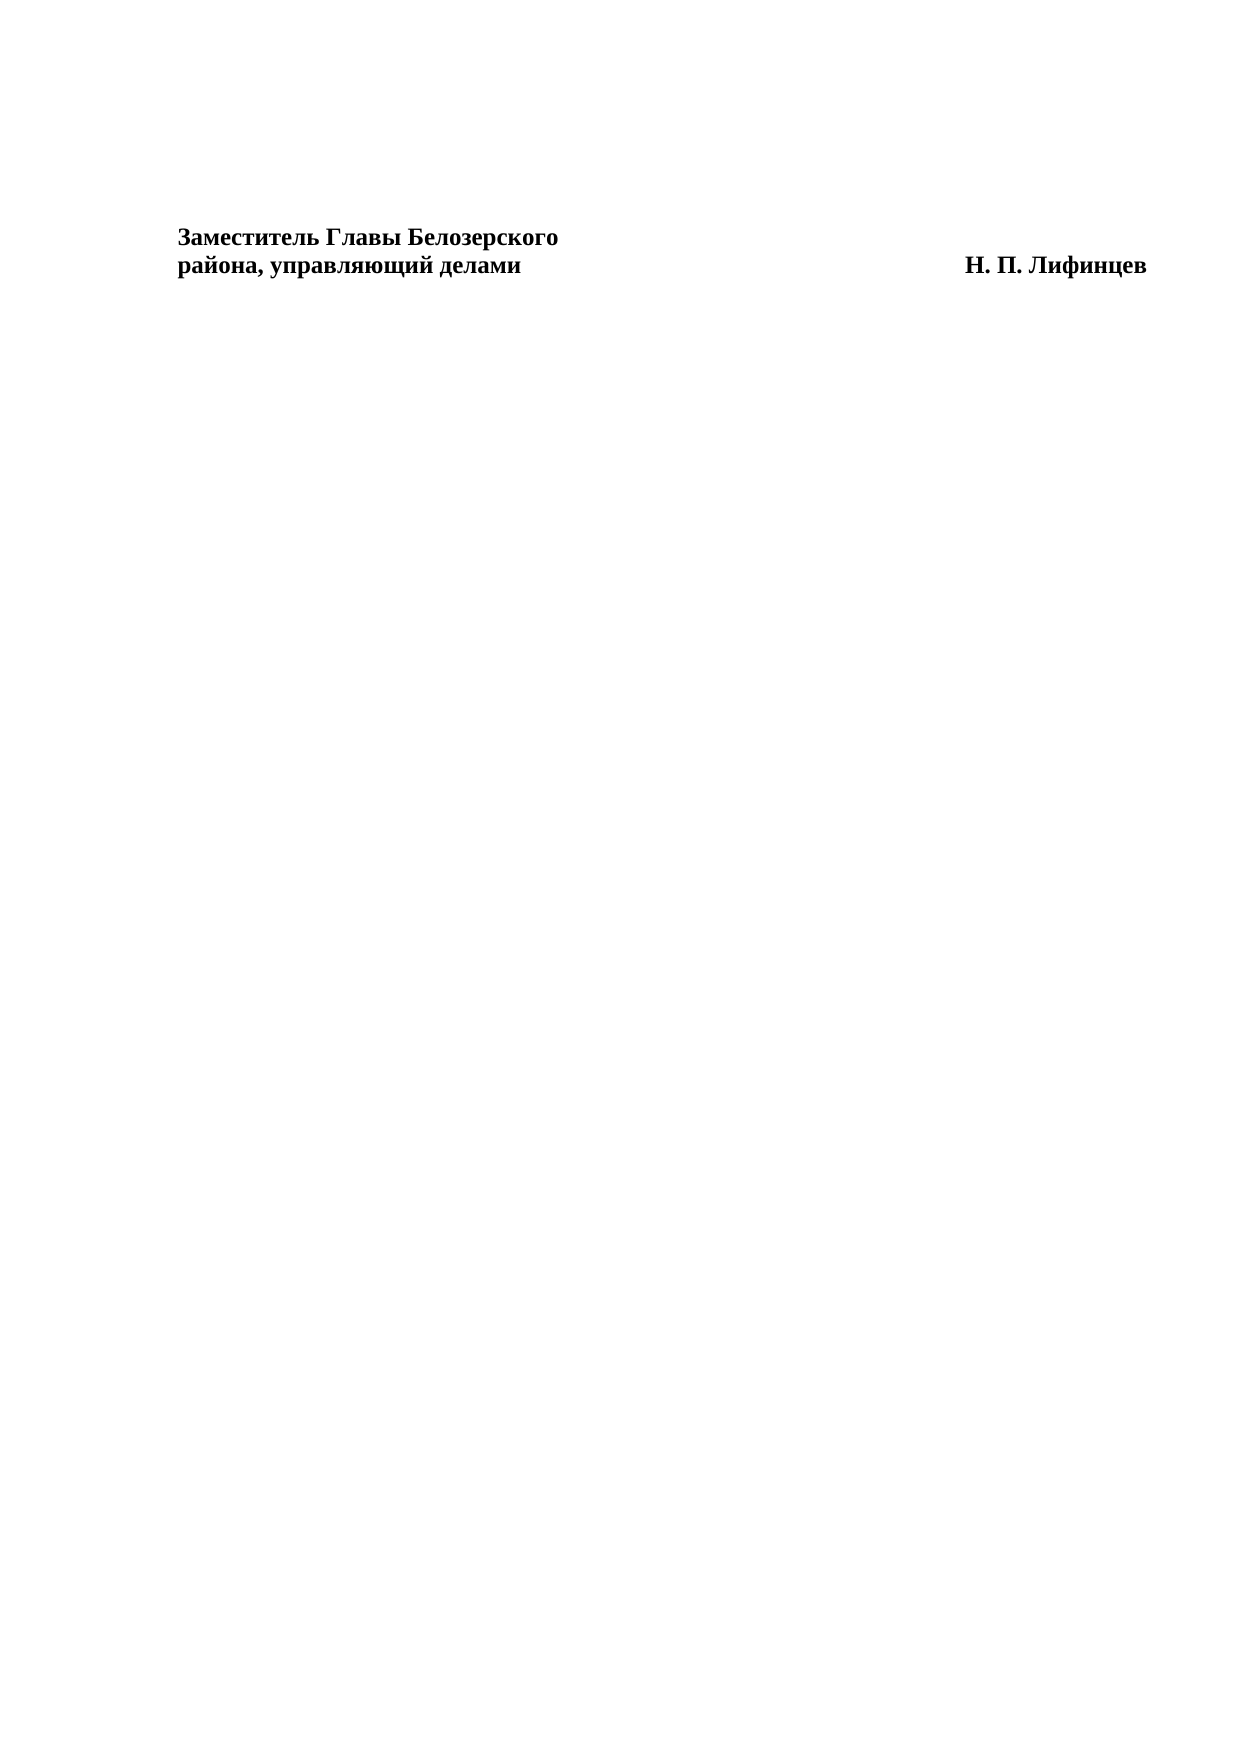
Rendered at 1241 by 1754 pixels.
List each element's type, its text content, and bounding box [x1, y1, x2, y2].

text Заместитель Главы Белозерского [177, 222, 1152, 250]
text района, управляющий делами Н. П. Лифинцев [177, 250, 1152, 279]
